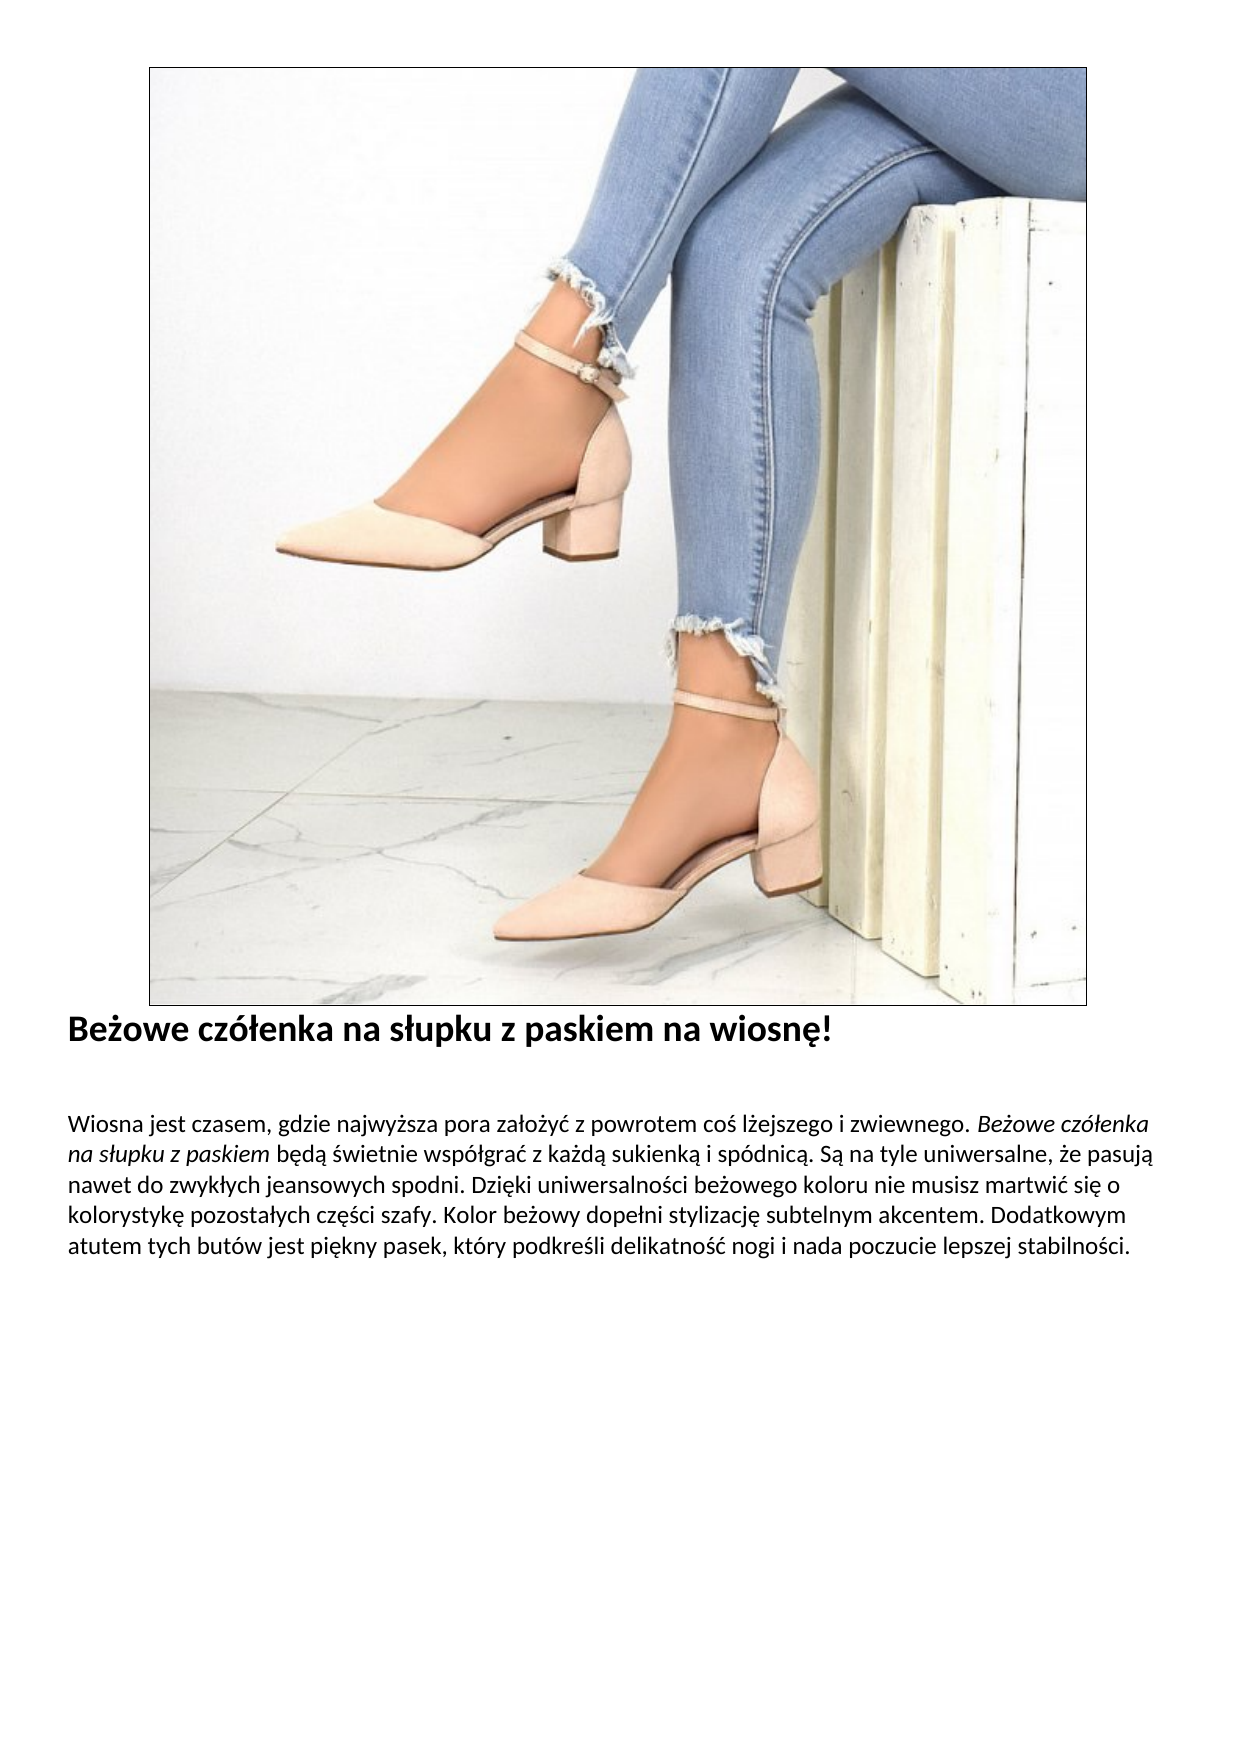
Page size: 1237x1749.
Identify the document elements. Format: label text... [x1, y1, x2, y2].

picture [150, 68, 1086, 1005]
text Wiosna jest czasem, gdzie najwyższa pora założyć z powrotem coś lżejszego i zwiewnego. Beżowe czółenka na słupku z paskiem będą świetnie współgrać z każdą sukienką i spódnicą. Są na tyle uniwersalne, że pasują nawet do zwykłych jeansowych spodni. Dzięki uniwersalności beżowego koloru nie musisz martwić się o kolorystykę pozostałych części szafy. Kolor beżowy dopełni stylizację subtelnym akcentem. Dodatkowym atutem tych butów jest piękny pasek, który podkreśli delikatność nogi i nada poczucie lepszej stabilności. [68, 1108, 1169, 1260]
text Beżowe czółenka na słupku z paskiem na wiosnę! [68, 1005, 1169, 1051]
